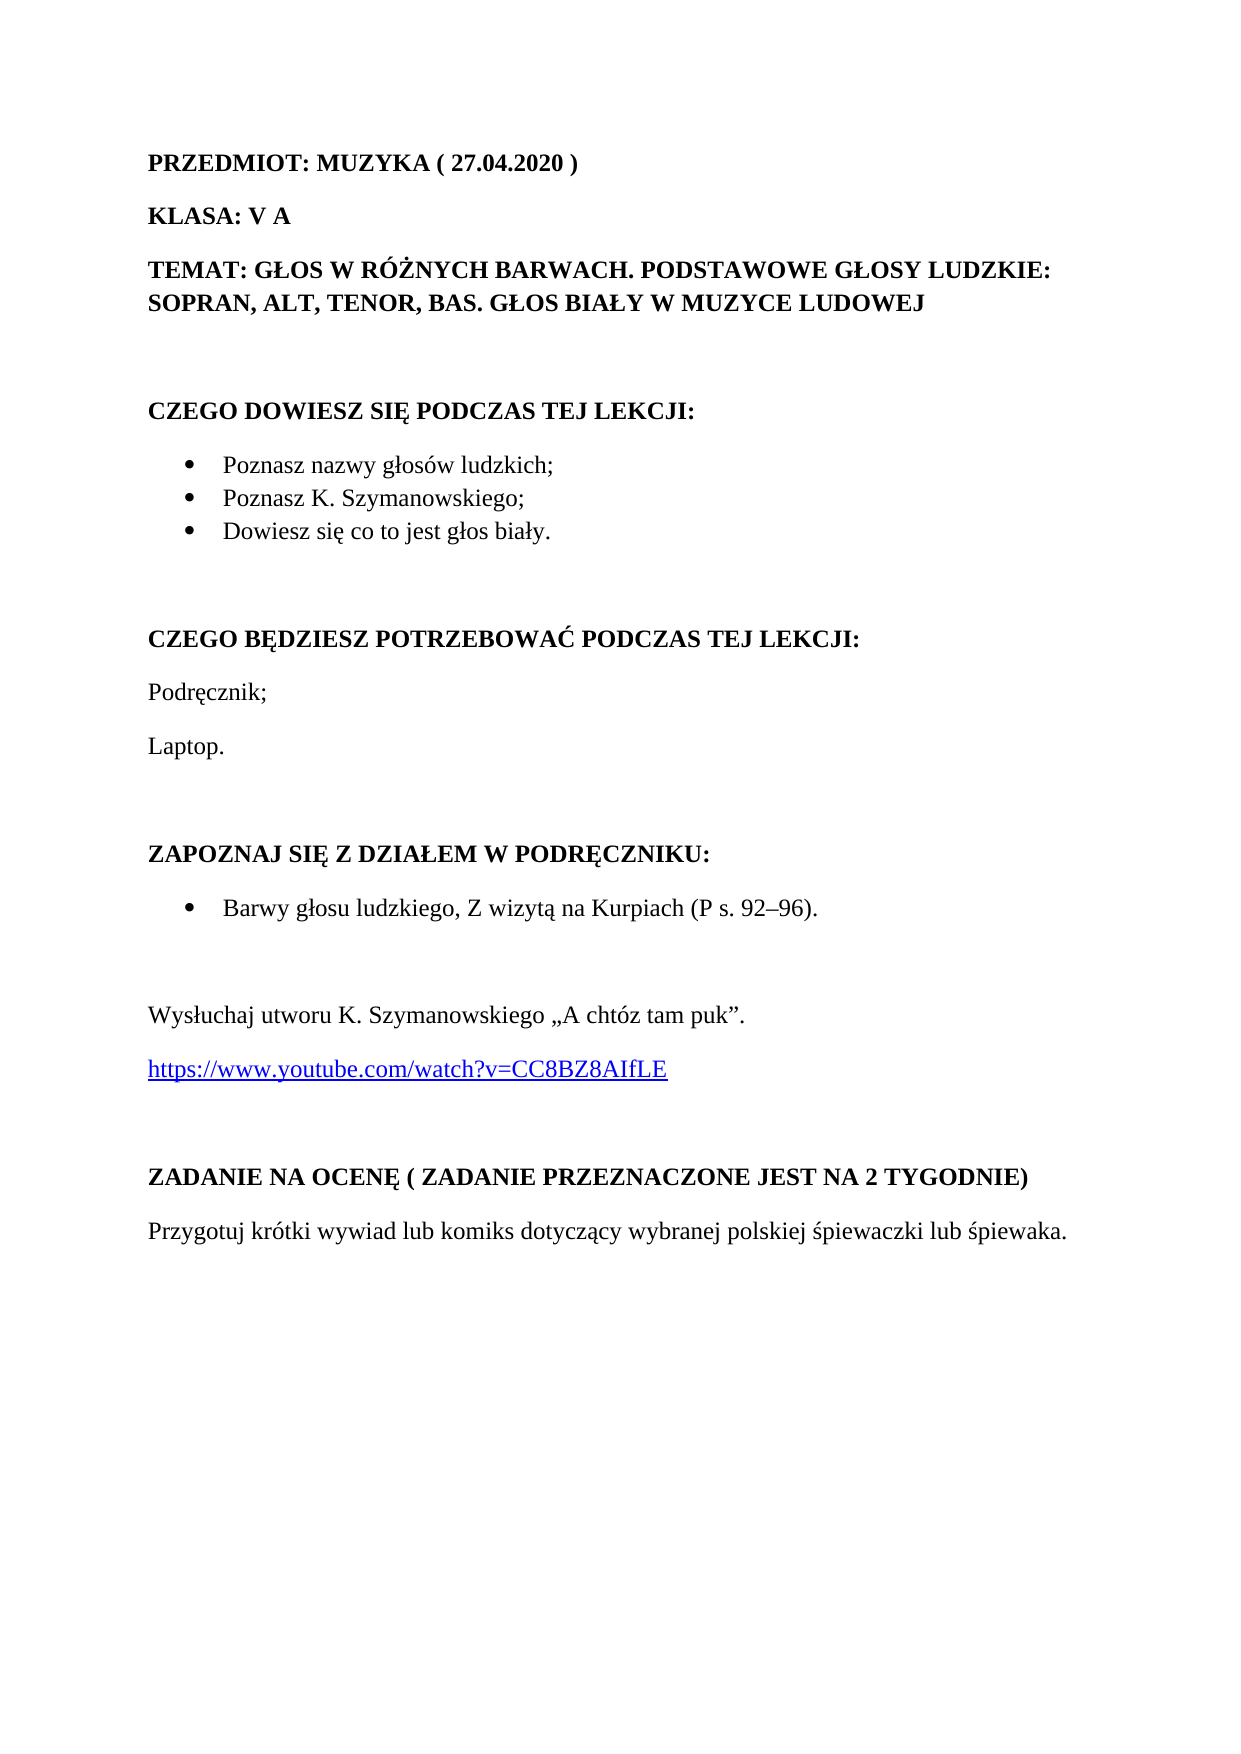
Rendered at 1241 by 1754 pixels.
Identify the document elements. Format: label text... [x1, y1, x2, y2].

list Poznasz K. Szymanowskiego; [185, 483, 1093, 512]
text CZEGO BĘDZIESZ POTRZEBOWAĆ PODCZAS TEJ LEKCJI: [148, 624, 1093, 652]
text CZEGO DOWIESZ SIĘ PODCZAS TEJ LEKCJI: [148, 396, 1093, 425]
list Dowiesz się co to jest głos biały. [185, 516, 1093, 545]
text Przygotuj krótki wywiad lub komiks dotyczący wybranej polskiej śpiewaczki lub śpiewaka. [148, 1216, 1093, 1245]
text KLASA: V A [148, 201, 1093, 230]
list Poznasz nazwy głosów ludzkich; [185, 450, 1093, 479]
list Barwy głosu ludzkiego, Z wizytą na Kurpiach (P s. 92–96). [185, 893, 1093, 922]
text Podręcznik; [148, 677, 1093, 706]
text ZAPOZNAJ SIĘ Z DZIAŁEM W PODRĘCZNIKU: [148, 839, 1093, 868]
text Laptop. [148, 731, 1093, 760]
text PRZEDMIOT: MUZYKA ( 27.04.2020 ) [148, 148, 1093, 176]
text TEMAT: GŁOS W RÓŻNYCH BARWACH. PODSTAWOWE GŁOSY LUDZKIE: SOPRAN, ALT, TENOR, BAS. GŁOS BIAŁY W MUZYCE LUDOWEJ [148, 255, 1093, 317]
text https://www.youtube.com/watch?v=CC8BZ8AIfLE [148, 1054, 1093, 1083]
text Wysłuchaj utworu K. Szymanowskiego „A chtóz tam puk”. [148, 1001, 1093, 1029]
text ZADANIE NA OCENĘ ( ZADANIE PRZEZNACZONE JEST NA 2 TYGODNIE) [148, 1162, 1093, 1191]
